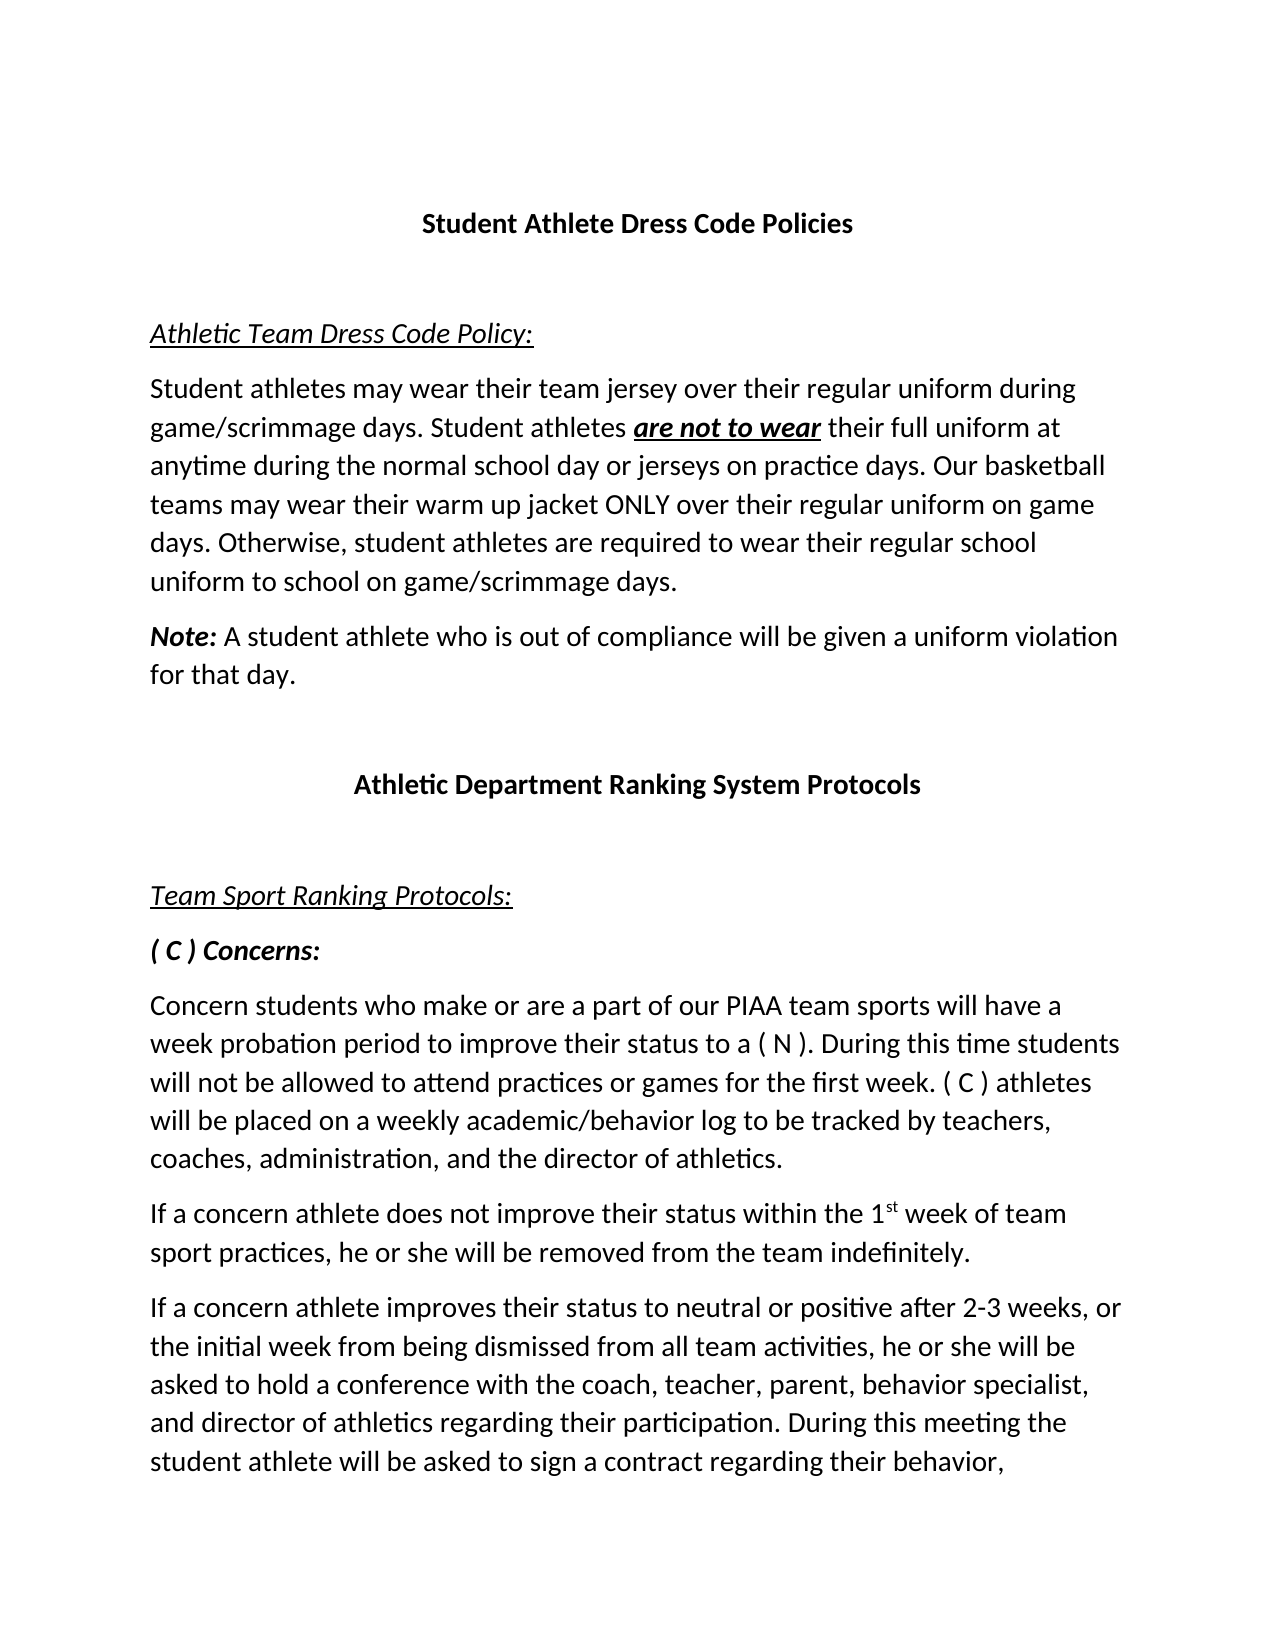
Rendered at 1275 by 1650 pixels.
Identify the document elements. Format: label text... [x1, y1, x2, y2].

text Student athletes may wear their team jersey over their regular uniform during game/scrimmage days. Student athletes are not to wear their full uniform at anytime during the normal school day or jerseys on practice days. Our basketball teams may wear their warm up jacket ONLY over their regular uniform on game days. Otherwise, student athletes are required to wear their regular school uniform to school on game/scrimmage days. [150, 370, 1125, 598]
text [150, 1289, 1125, 1478]
text If a concern athlete does not improve their status within the 1st week of team sport practices, he or she will be removed from the team indefinitely. [150, 1196, 1125, 1270]
text Team Sport Ranking Protocols: [150, 877, 1125, 912]
text Athletic Team Dress Code Policy: [150, 315, 1125, 351]
text ( C ) Concerns: [150, 932, 1125, 967]
text Athletic Department Ranking System Protocols [150, 766, 1125, 802]
text Student Athlete Dress Code Policies [150, 205, 1125, 241]
text Note: A student athlete who is out of compliance will be given a uniform violation for that day. [150, 618, 1125, 692]
text Concern students who make or are a part of our PIAA team sports will have a week probation period to improve their status to a ( N ). During this time students will not be allowed to attend practices or games for the first week. ( C ) athletes will be placed on a weekly academic/behavior log to be tracked by teachers, coaches, administration, and the director of athletics. [150, 987, 1125, 1176]
